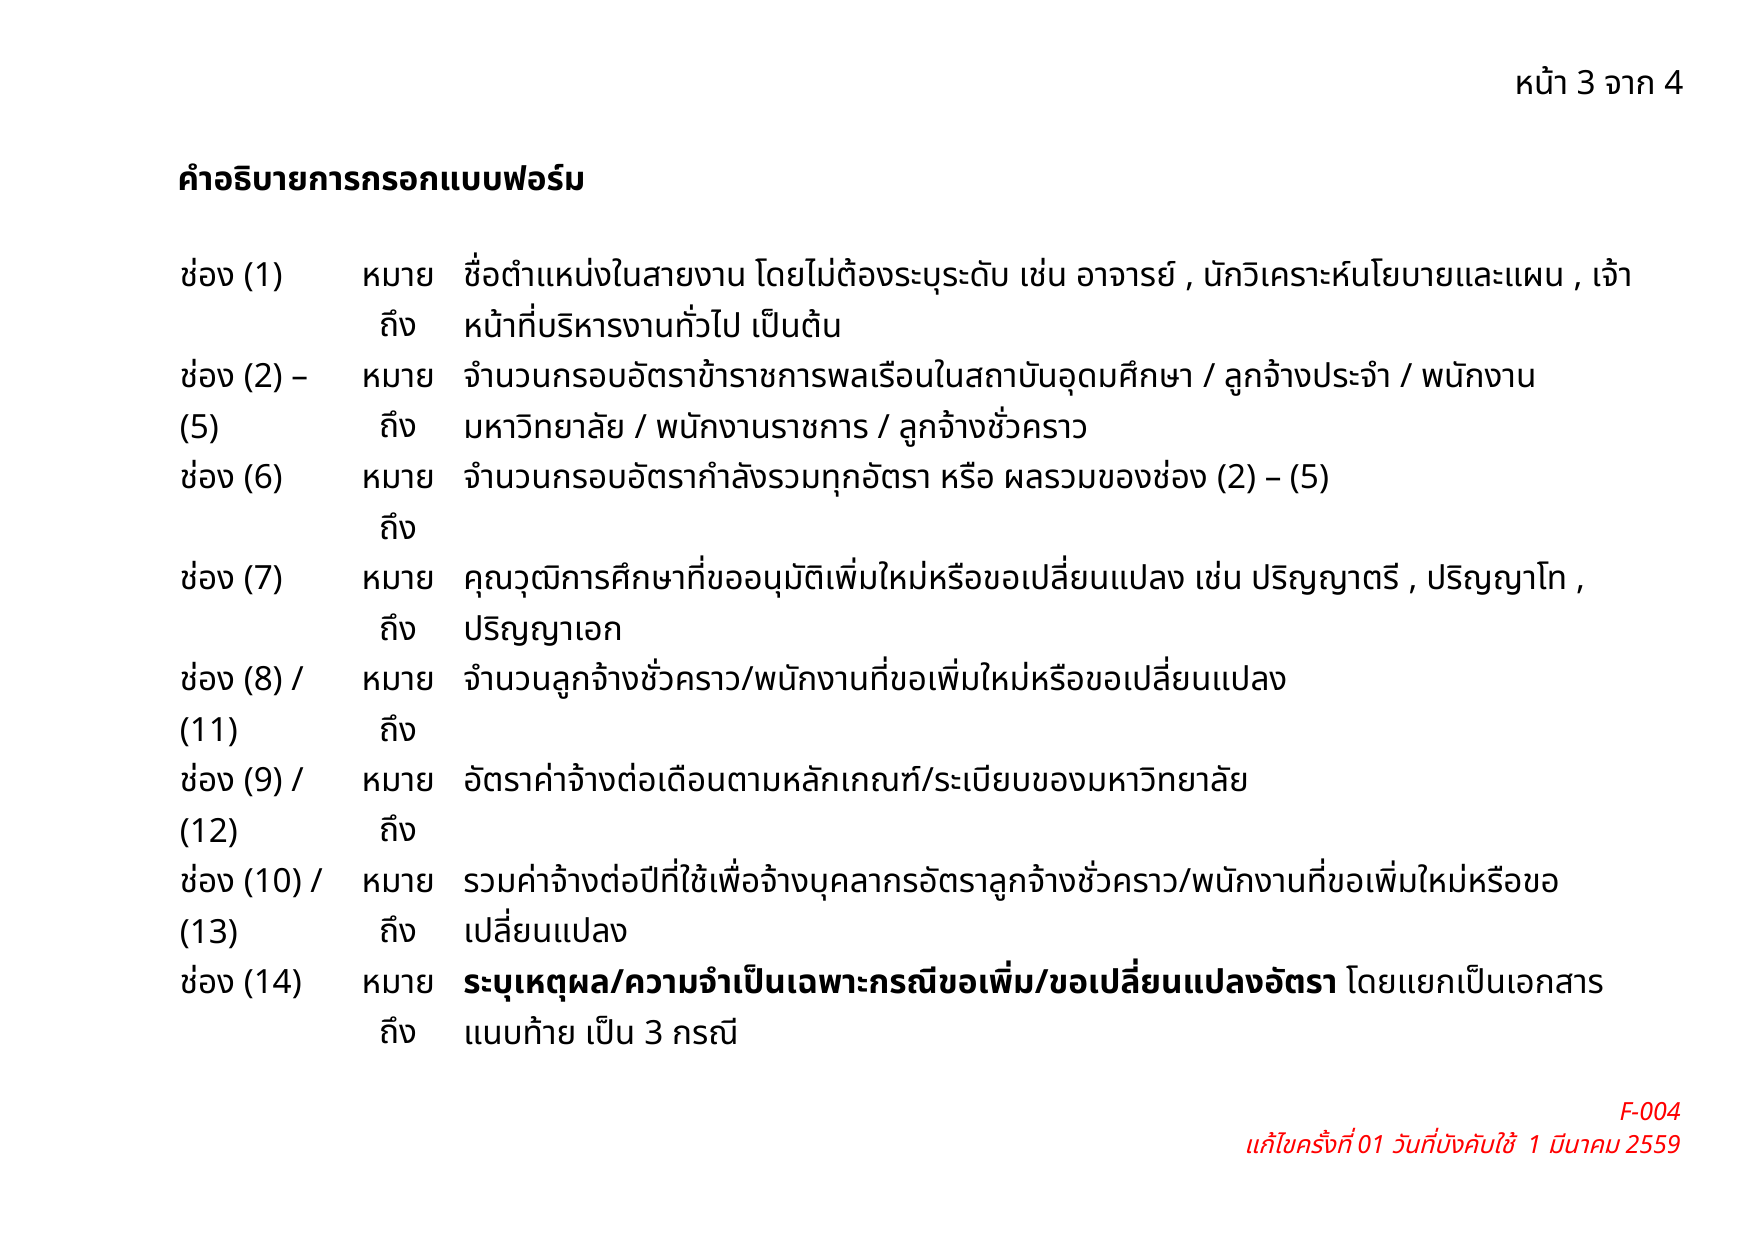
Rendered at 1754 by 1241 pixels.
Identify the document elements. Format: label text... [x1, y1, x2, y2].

table_cell รวมค่าจ้างต่อปีที่ใช้เพื่อจ้างบุคลากรอัตราลูกจ้างชั่วคราว/พนักงานที่ขอเพิ่มใหม่หรือขอเปลี่ยนแปลง [452, 857, 1645, 958]
table_cell คุณวุฒิการศึกษาที่ขออนุมัติเพิ่มใหม่หรือขอเปลี่ยนแปลง เช่น ปริญญาตรี , ปริญญาโท , ปริญญาเอก [452, 554, 1645, 655]
table_cell หมายถึง [343, 655, 452, 756]
table_cell หมายถึง [343, 756, 452, 857]
table_cell หมายถึง [343, 554, 452, 655]
table_cell ช่อง (7) [168, 554, 343, 655]
table_cell หมายถึง [343, 352, 452, 453]
table_cell อัตราค่าจ้างต่อเดือนตามหลักเกณฑ์/ระเบียบของมหาวิทยาลัย [452, 756, 1645, 857]
table_cell จำนวนลูกจ้างชั่วคราว/พนักงานที่ขอเพิ่มใหม่หรือขอเปลี่ยนแปลง [452, 655, 1645, 756]
table_cell ช่อง (10) / (13) [168, 857, 343, 958]
table_cell ช่อง (6) [168, 453, 343, 554]
table_header ชื่อตำแหน่งในสายงาน โดยไม่ต้องระบุระดับ เช่น อาจารย์ , นักวิเคราะห์นโยบายและแผน , เจ้าหน้าที่บริหารงานทั่วไป เป็นต้น [452, 251, 1645, 352]
table_cell หมายถึง [343, 958, 452, 1059]
table_cell จำนวนกรอบอัตราข้าราชการพลเรือนในสถาบันอุดมศึกษา / ลูกจ้างประจำ / พนักงานมหาวิทยาลัย / พนักงานราชการ / ลูกจ้างชั่วคราว [452, 352, 1645, 453]
table_cell ช่อง (14) [168, 958, 343, 1059]
table_cell ช่อง (9) / (12) [168, 756, 343, 857]
table_cell จำนวนกรอบอัตรากำลังรวมทุกอัตรา หรือ ผลรวมของช่อง (2) – (5) [452, 453, 1645, 554]
table_header ช่อง (1) [168, 251, 343, 352]
table_cell ช่อง (8) / (11) [168, 655, 343, 756]
table_cell หมายถึง [343, 453, 452, 554]
table_cell หมายถึง [343, 857, 452, 958]
table_cell ช่อง (2) – (5) [168, 352, 343, 453]
table_header หมายถึง [343, 251, 452, 352]
text คำอธิบายการกรอกแบบฟอร์ม [177, 155, 1637, 206]
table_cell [452, 958, 1645, 1059]
